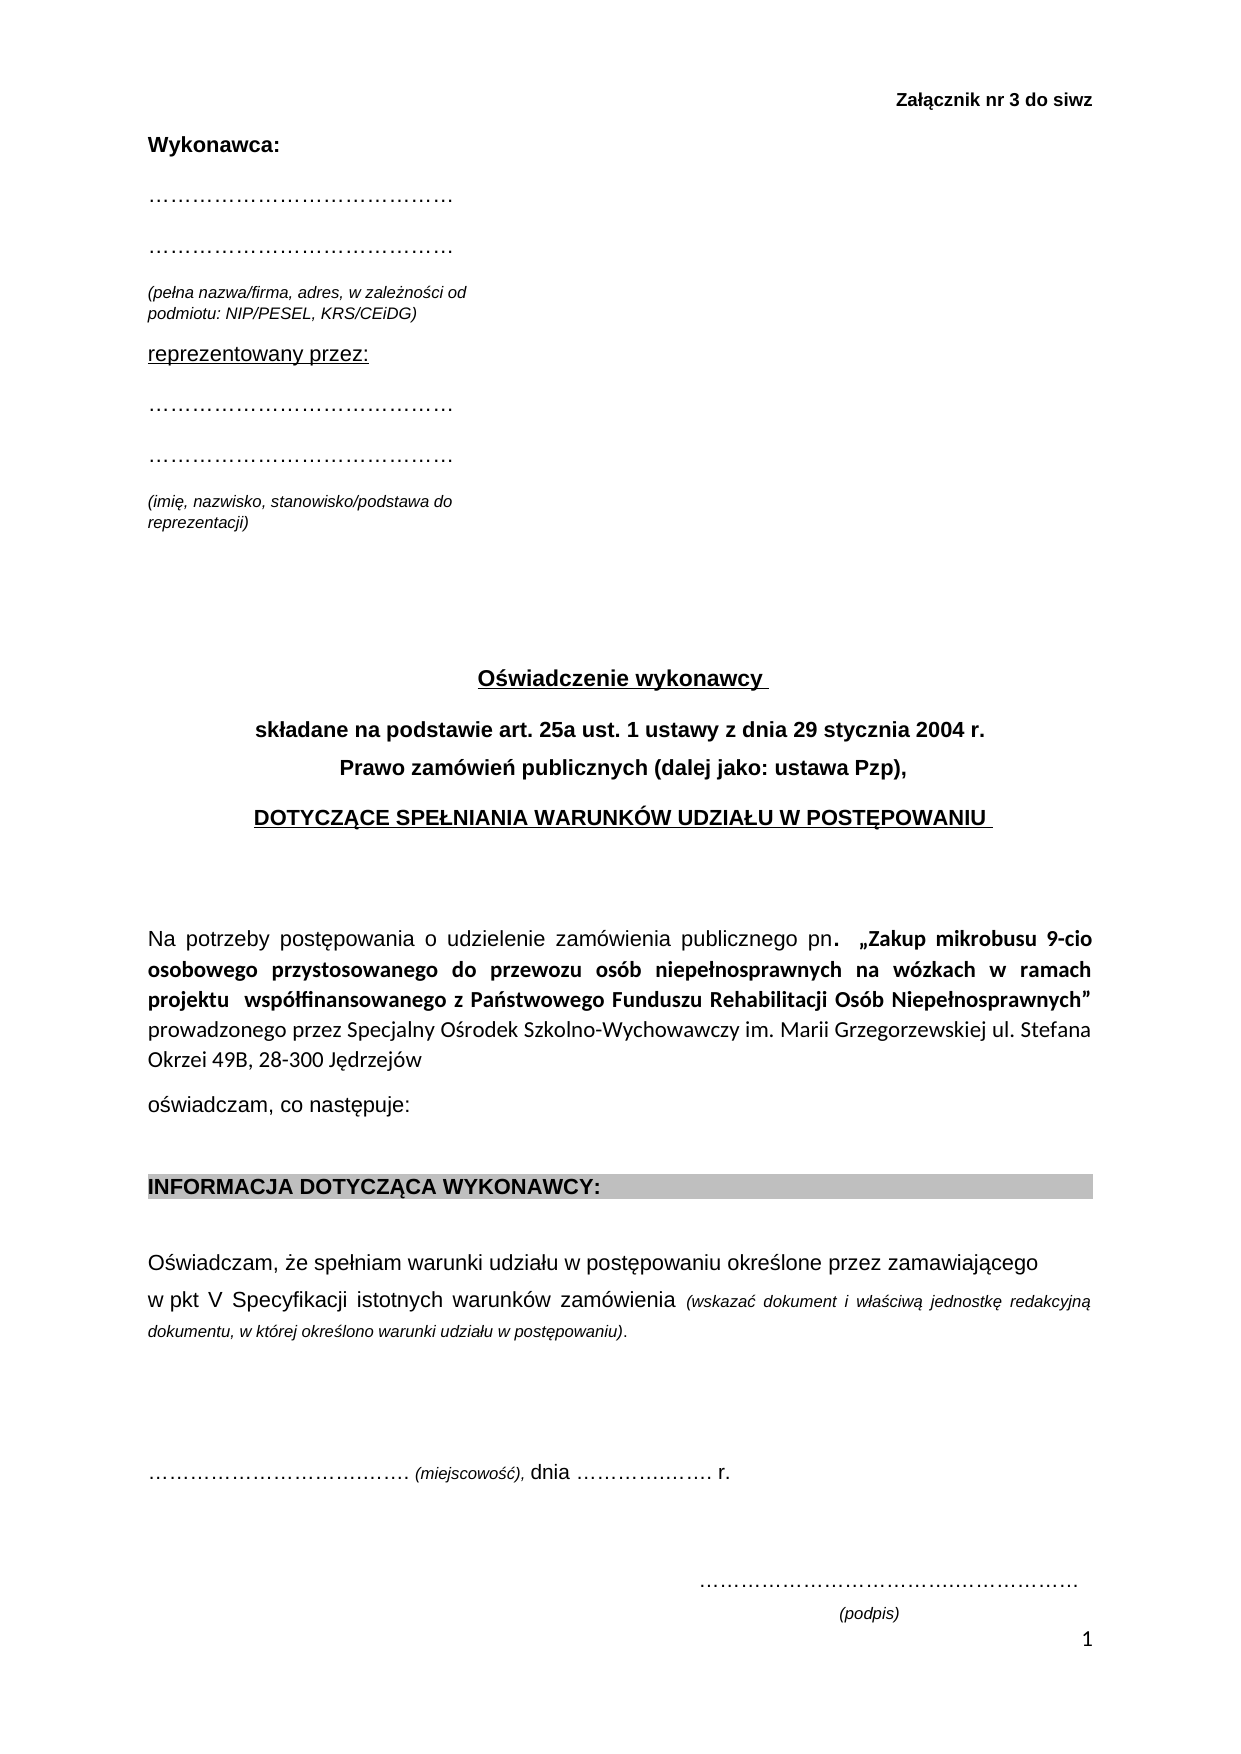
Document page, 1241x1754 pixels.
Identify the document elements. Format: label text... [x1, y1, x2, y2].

text reprezentowany przez: [148, 341, 1093, 366]
text oświadczam, co następuje: [148, 1092, 1093, 1117]
text Oświadczenie wykonawcy [148, 665, 1093, 691]
text w pkt V Specyfikacji istotnych warunków zamówienia (wskazać dokument i właściwą jednostkę redakcyjną dokumentu, w której określono warunki udziału w postępowaniu). [148, 1287, 1093, 1341]
text Załącznik nr 3 do siwz [694, 89, 1093, 110]
text Na potrzeby postępowania o udzielenie zamówienia publicznego pn. „Zakup mikrobusu 9-cio osobowego przystosowanego do przewozu osób niepełnosprawnych na wózkach w ramach projektu współfinansowanego z Państwowego Funduszu Rehabilitacji Osób Niepełnosprawnych” prowadzonego przez Specjalny Ośrodek Szkolno-Wychowawczy im. Marii Grzegorzewskiej ul. Stefana Okrzei 49B, 28-300 Jędrzejów [148, 924, 1093, 1073]
text składane na podstawie art. 25a ust. 1 ustawy z dnia 29 stycznia 2004 r. [148, 717, 1093, 742]
text (podpis) [738, 1603, 1093, 1623]
text Oświadczam, że spełniam warunki udziału w postępowaniu określone przez zamawiającego [148, 1249, 1093, 1275]
text (imię, nazwisko, stanowisko/podstawa do reprezentacji) [148, 492, 472, 532]
text Wykonawca: [148, 132, 1093, 157]
text (pełna nazwa/firma, adres, w zależności od podmiotu: NIP/PESEL, KRS/CEiDG) [148, 283, 472, 323]
text Prawo zamówień publicznych (dalej jako: ustawa Pzp), [148, 755, 1093, 780]
text ………………………………………………………………………… [148, 391, 472, 467]
text ……………………………….……………… [148, 1568, 1093, 1592]
text ………………………………………………………………………… [148, 182, 472, 258]
text ………………………….……. (miejscowość), dnia ………….……. r. [148, 1460, 1093, 1484]
text INFORMACJA DOTYCZĄCA WYKONAWCY: [148, 1174, 1093, 1199]
text DOTYCZĄCE SPEŁNIANIA WARUNKÓW UDZIAŁU W POSTĘPOWANIU [148, 805, 1093, 830]
